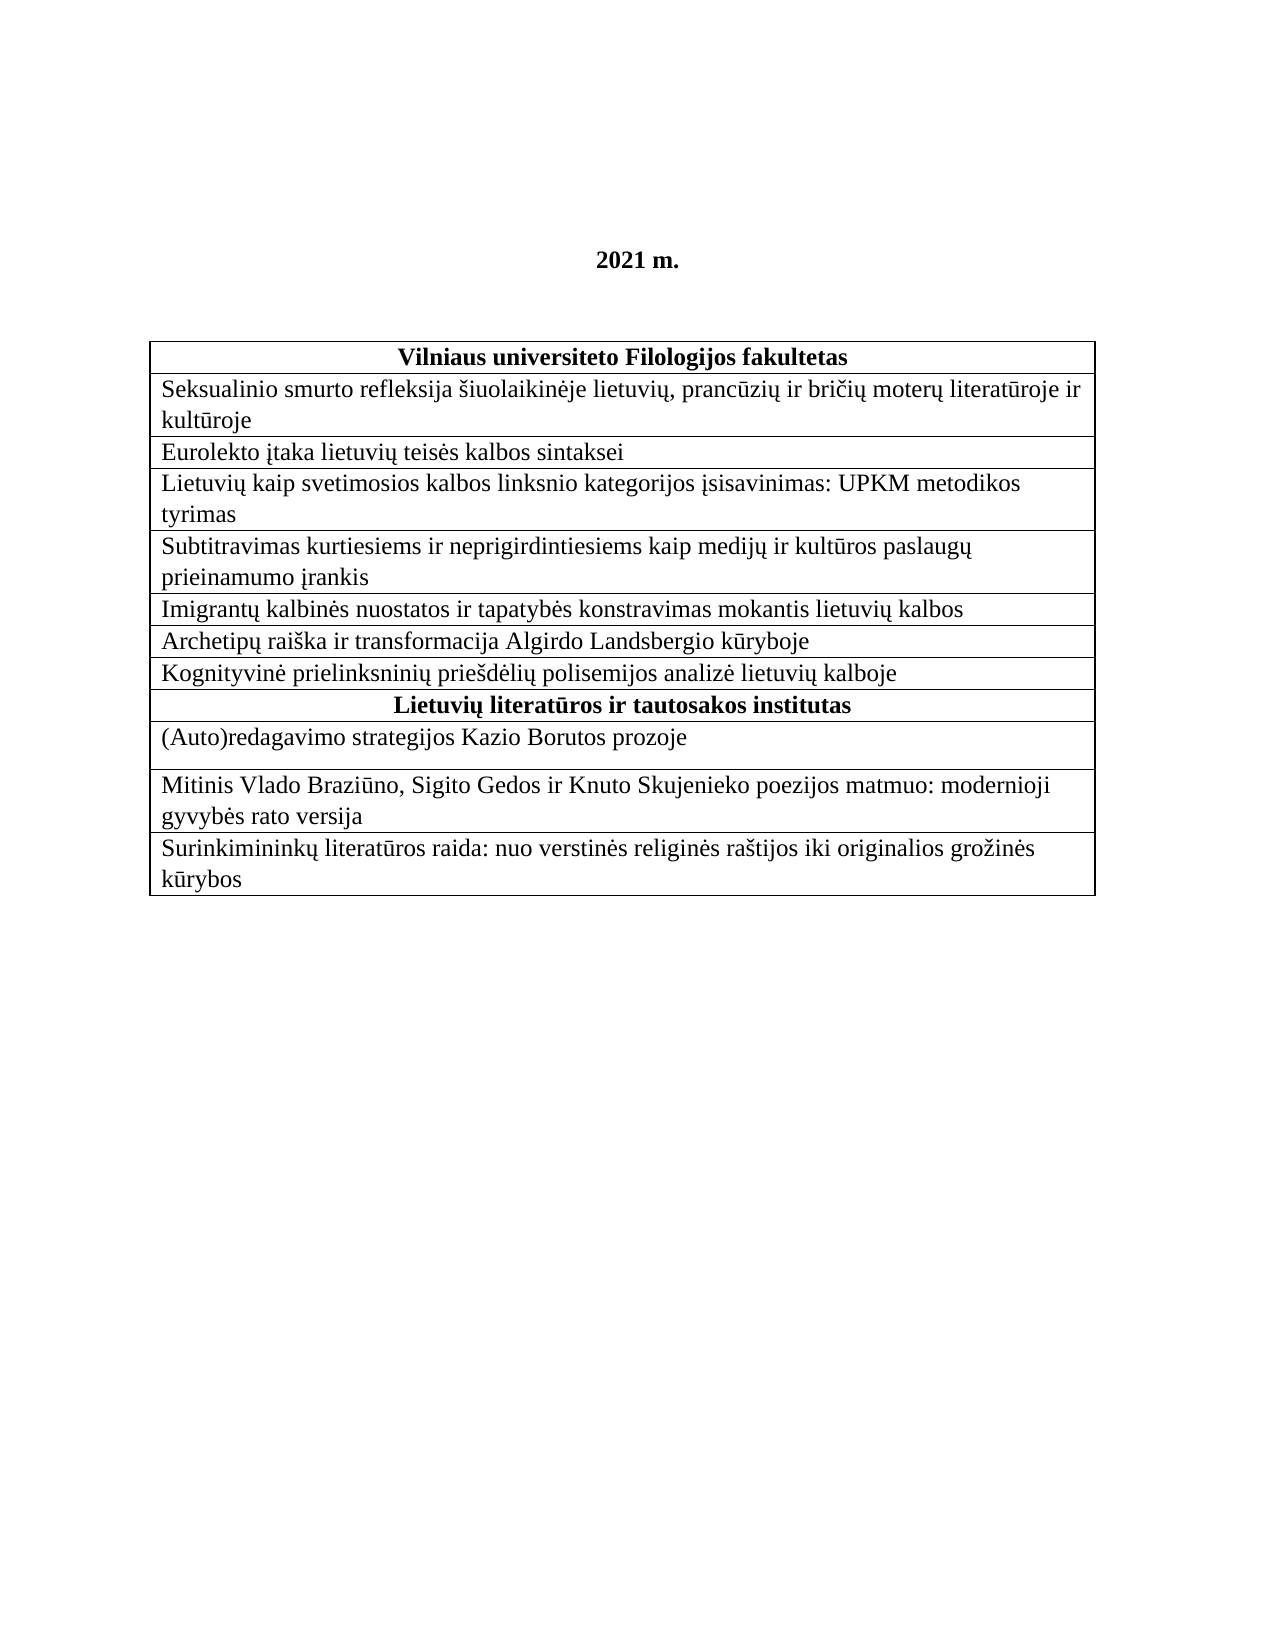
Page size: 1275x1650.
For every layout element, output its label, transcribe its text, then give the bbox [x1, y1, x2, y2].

table_cell Lietuvių literatūros ir tautosakos institutas [151, 690, 1094, 721]
table_cell Mitinis Vlado Braziūno, Sigito Gedos ir Knuto Skujenieko poezijos matmuo: modernioji gyvybės rato versija [151, 770, 1094, 832]
table_header Vilniaus universiteto Filologijos fakultetas [151, 342, 1094, 373]
table_cell Lietuvių kaip svetimosios kalbos linksnio kategorijos įsisavinimas: UPKM metodikos tyrimas [151, 469, 1094, 530]
text 2021 m. [150, 245, 1125, 274]
table_cell Imigrantų kalbinės nuostatos ir tapatybės konstravimas mokantis lietuvių kalbos [151, 594, 1094, 625]
table_cell (Auto)redagavimo strategijos Kazio Borutos prozoje [151, 722, 1094, 769]
table_cell Eurolekto įtaka lietuvių teisės kalbos sintaksei [151, 437, 1094, 467]
table_cell Kognityvinė prielinksninių priešdėlių polisemijos analizė lietuvių kalboje [151, 658, 1094, 689]
table_cell Surinkimininkų literatūros raida: nuo verstinės religinės raštijos iki originalios grožinės kūrybos [151, 833, 1094, 895]
table_cell Subtitravimas kurtiesiems ir neprigirdintiesiems kaip medijų ir kultūros paslaugų prieinamumo įrankis [151, 531, 1094, 593]
table_cell Seksualinio smurto refleksija šiuolaikinėje lietuvių, prancūzių ir bričių moterų literatūroje ir kultūroje [151, 374, 1094, 436]
table_cell Archetipų raiška ir transformacija Algirdo Landsbergio kūryboje [151, 626, 1094, 657]
